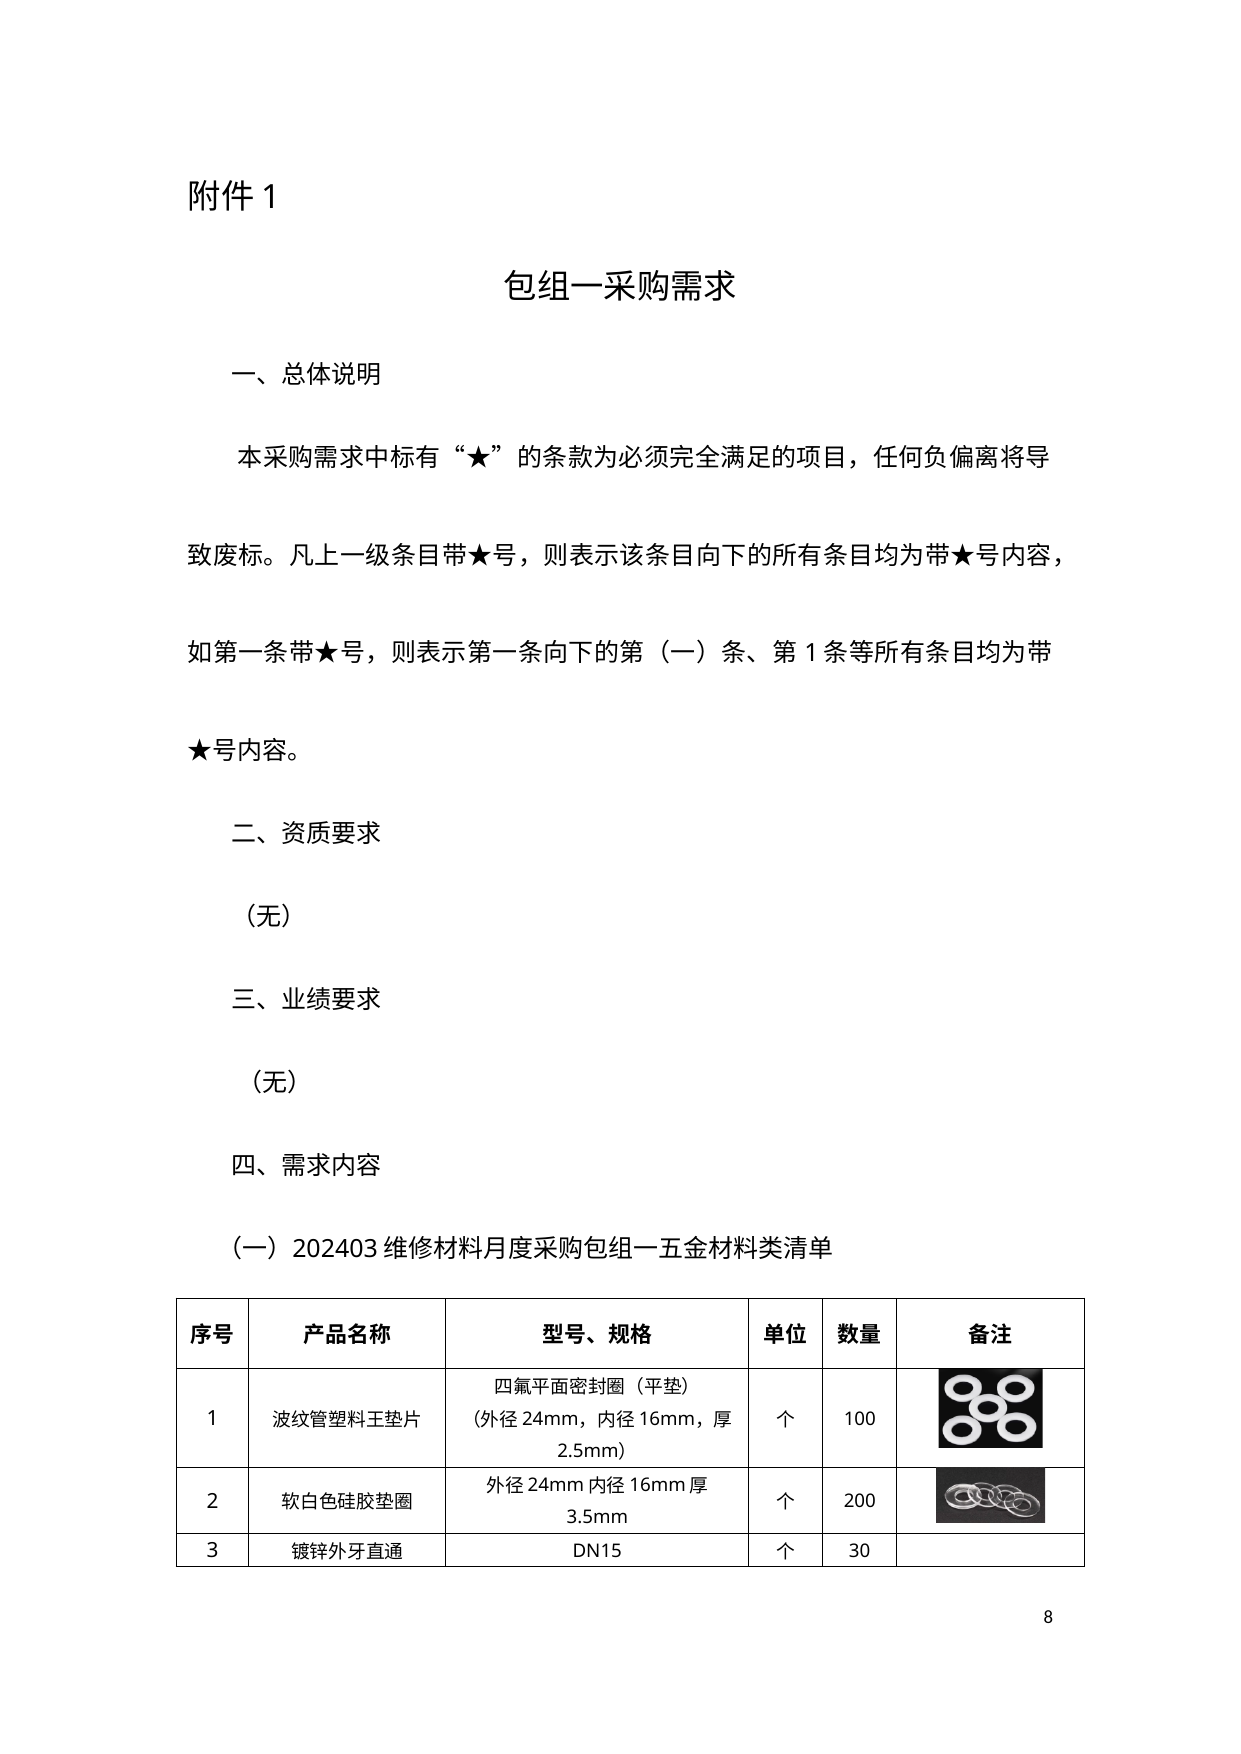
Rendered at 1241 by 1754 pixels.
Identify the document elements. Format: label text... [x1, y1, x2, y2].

list 资质要求 [231, 799, 1053, 864]
table_cell 100 [823, 1369, 896, 1467]
list 总体说明 [187, 340, 1053, 405]
table_cell 四氟平面密封圈（平垫） （外径24mm，内径16mm，厚2.5mm） [446, 1369, 748, 1467]
text 附件1 [187, 162, 1053, 227]
table_cell DN15 [446, 1534, 748, 1566]
table_header 序号 [177, 1299, 248, 1368]
table_cell 3 [177, 1534, 248, 1566]
table_cell [897, 1468, 1084, 1533]
table_header 数量 [823, 1299, 896, 1368]
list 需求内容 [231, 1131, 1053, 1196]
table_cell 波纹管塑料王垫片 [249, 1369, 445, 1467]
table_cell 个 [749, 1468, 822, 1533]
picture [936, 1467, 1046, 1523]
table_header 单位 [749, 1299, 822, 1368]
table_cell 1 [177, 1369, 248, 1467]
table_cell 个 [749, 1534, 822, 1566]
table_header 型号、规格 [446, 1299, 748, 1368]
table_header 产品名称 [249, 1299, 445, 1368]
text 包组一采购需求 [187, 251, 1053, 316]
picture [938, 1369, 1043, 1448]
table_cell 镀锌外牙直通 [249, 1534, 445, 1566]
table_cell 软白色硅胶垫圈 [249, 1468, 445, 1533]
table_cell 30 [823, 1534, 896, 1566]
list 业绩要求 [231, 965, 1053, 1030]
table_cell 个 [749, 1369, 822, 1467]
text （无） [187, 1048, 1053, 1113]
table_cell 2 [177, 1468, 248, 1533]
table_header 备注 [897, 1299, 1084, 1368]
table_cell 外径24mm内径16mm厚3.5mm [446, 1468, 748, 1533]
list 202403维修材料月度采购包组一五金材料类清单 [173, 1214, 1053, 1279]
table_cell [897, 1534, 1084, 1566]
list （无） [231, 882, 1053, 947]
table_cell [897, 1369, 1084, 1467]
text 本采购需求中标有“★”的条款为必须完全满足的项目，任何负偏离将导致废标。凡上一级条目带★号，则表示该条目向下的所有条目均为带★号内容，如第一条带★号，则表示第一条向下的第（一）条、第1条等所有条目均为带★号内容。 [187, 423, 1053, 781]
table_cell 200 [823, 1468, 896, 1533]
